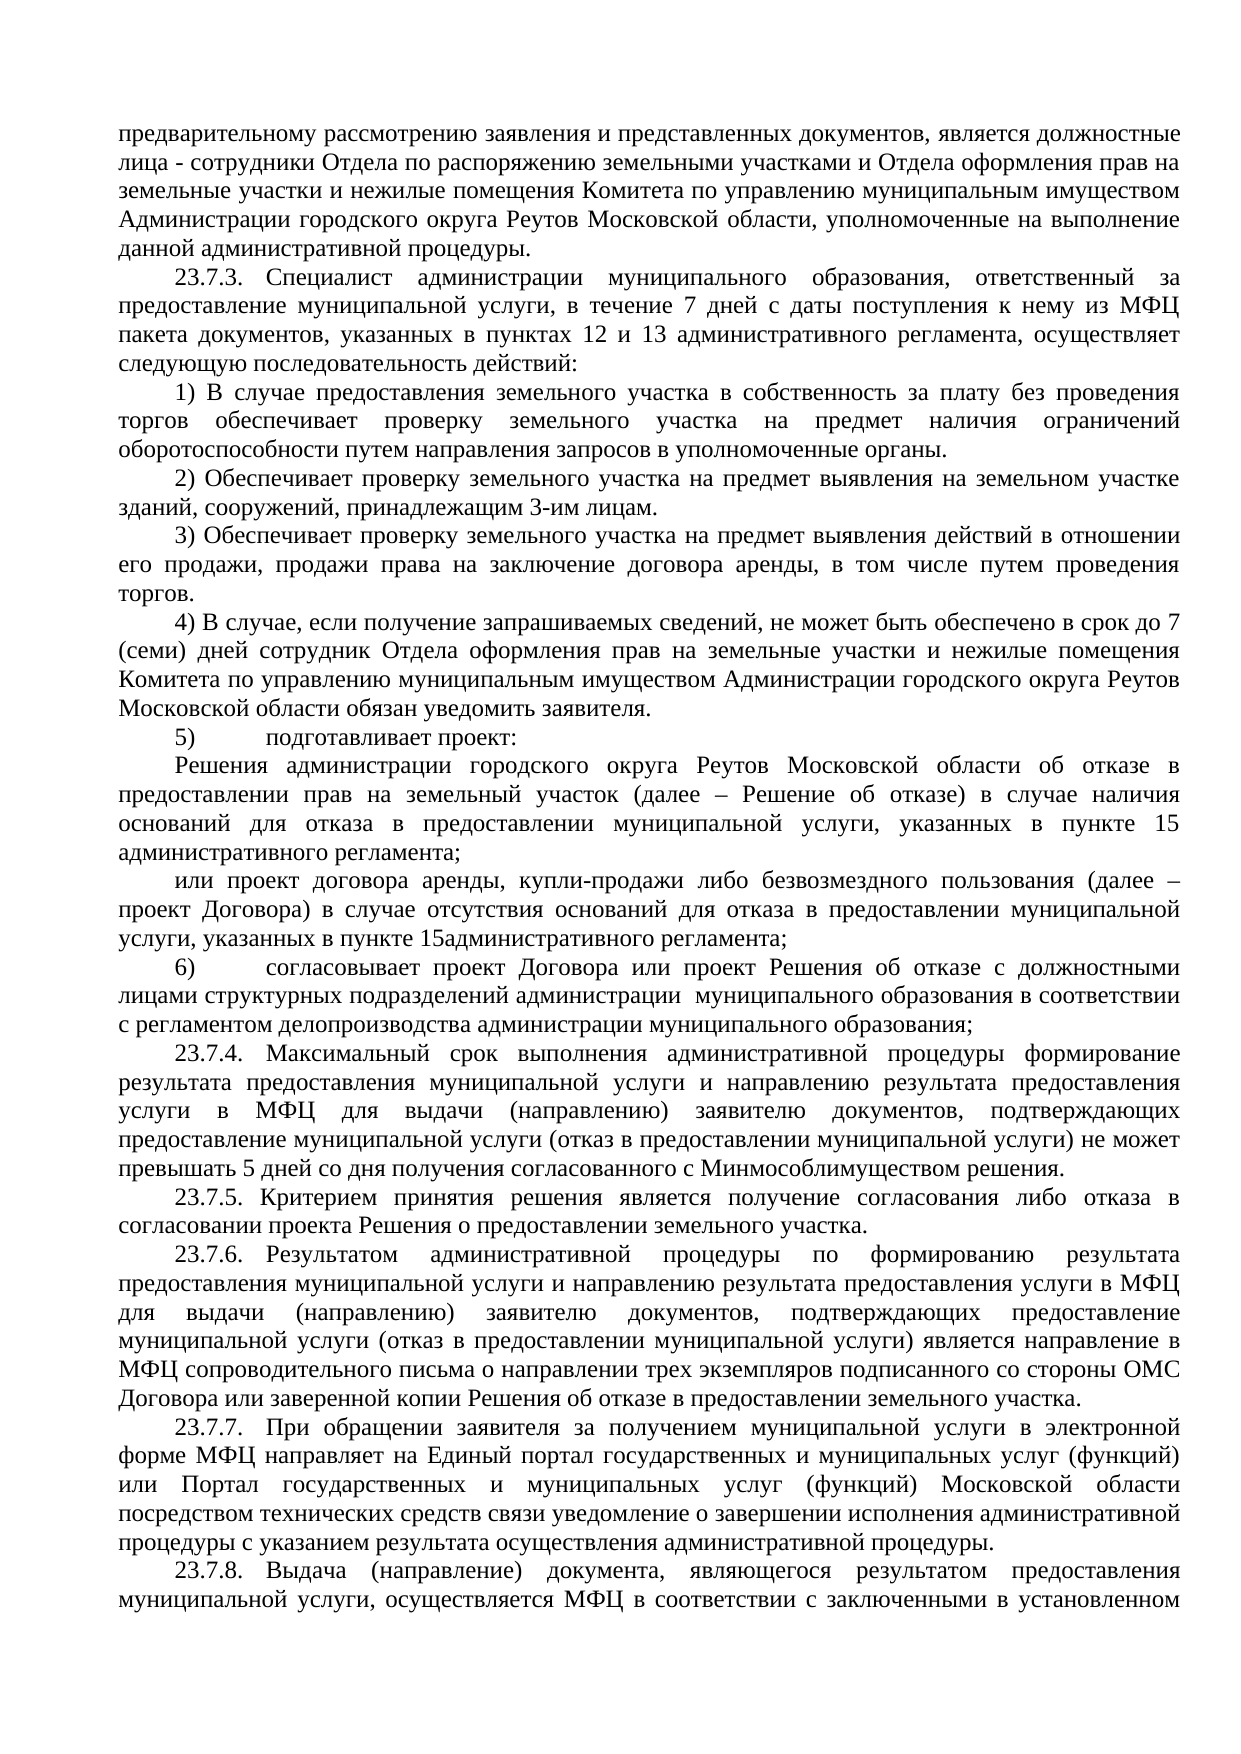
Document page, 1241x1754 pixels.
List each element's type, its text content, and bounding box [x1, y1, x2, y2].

text 23.7.3. Специалист администрации муниципального образования, ответственный за предоставление муниципальной услуги, в течение 7 дней с даты поступления к нему из МФЦ пакета документов, указанных в пунктах 12 и 13 административного регламента, осуществляет следующую последовательность действий: [118, 262, 1181, 377]
text 5) подготавливает проект: [118, 722, 1181, 751]
text 23.7.4. Максимальный срок выполнения административной процедуры формирование результата предоставления муниципальной услуги и направлению результата предоставления услуги в МФЦ для выдачи (направлению) заявителю документов, подтверждающих предоставление муниципальной услуги (отказ в предоставлении муниципальной услуги) не может превышать 5 дней со дня получения согласованного с Минмособлимуществом решения. [118, 1038, 1181, 1182]
text 23.7.7. При обращении заявителя за получением муниципальной услуги в электронной форме МФЦ направляет на Единый портал государственных и муниципальных услуг (функций) или Портал государственных и муниципальных услуг (функций) Московской области посредством технических средств связи уведомление о завершении исполнения административной процедуры с указанием результата осуществления административной процедуры. [118, 1412, 1181, 1556]
text 6) согласовывает проект Договора или проект Решения об отказе с должностными лицами структурных подразделений администрации муниципального образования в соответствии с регламентом делопроизводства администрации муниципального образования; [118, 952, 1181, 1038]
text 2) Обеспечивает проверку земельного участка на предмет выявления на земельном участке зданий, сооружений, принадлежащим 3-им лицам. [118, 463, 1181, 521]
text или проект договора аренды, купли-продажи либо безвозмездного пользования (далее – проект Договора) в случае отсутствия оснований для отказа в предоставлении муниципальной услуги, указанных в пункте 15административного регламента; [118, 866, 1181, 952]
text 23.7.6. Результатом административной процедуры по формированию результата предоставления муниципальной услуги и направлению результата предоставления услуги в МФЦ для выдачи (направлению) заявителю документов, подтверждающих предоставление муниципальной услуги (отказ в предоставлении муниципальной услуги) является направление в МФЦ сопроводительного письма о направлении трех экземпляров подписанного со стороны ОМС Договора или заверенной копии Решения об отказе в предоставлении земельного участка. [118, 1239, 1181, 1412]
text Решения администрации городского округа Реутов Московской области об отказе в предоставлении прав на земельный участок (далее – Решение об отказе) в случае наличия оснований для отказа в предоставлении муниципальной услуги, указанных в пункте 15 административного регламента; [118, 751, 1181, 866]
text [118, 1556, 1181, 1613]
text 4) В случае, если получение запрашиваемых сведений, не может быть обеспечено в срок до 7 (семи) дней сотрудник Отдела оформления прав на земельные участки и нежилые помещения Комитета по управлению муниципальным имуществом Администрации городского округа Реутов Московской области обязан уведомить заявителя. [118, 607, 1181, 722]
text 3) Обеспечивает проверку земельного участка на предмет выявления действий в отношении его продажи, продажи права на заключение договора аренды, в том числе путем проведения торгов. [118, 521, 1181, 607]
text 23.7.5. Критерием принятия решения является получение согласования либо отказа в согласовании проекта Решения о предоставлении земельного участка. [118, 1182, 1181, 1239]
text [118, 118, 1181, 262]
text 1) В случае предоставления земельного участка в собственность за плату без проведения торгов обеспечивает проверку земельного участка на предмет наличия ограничений оборотоспособности путем направления запросов в уполномоченные органы. [118, 377, 1181, 463]
